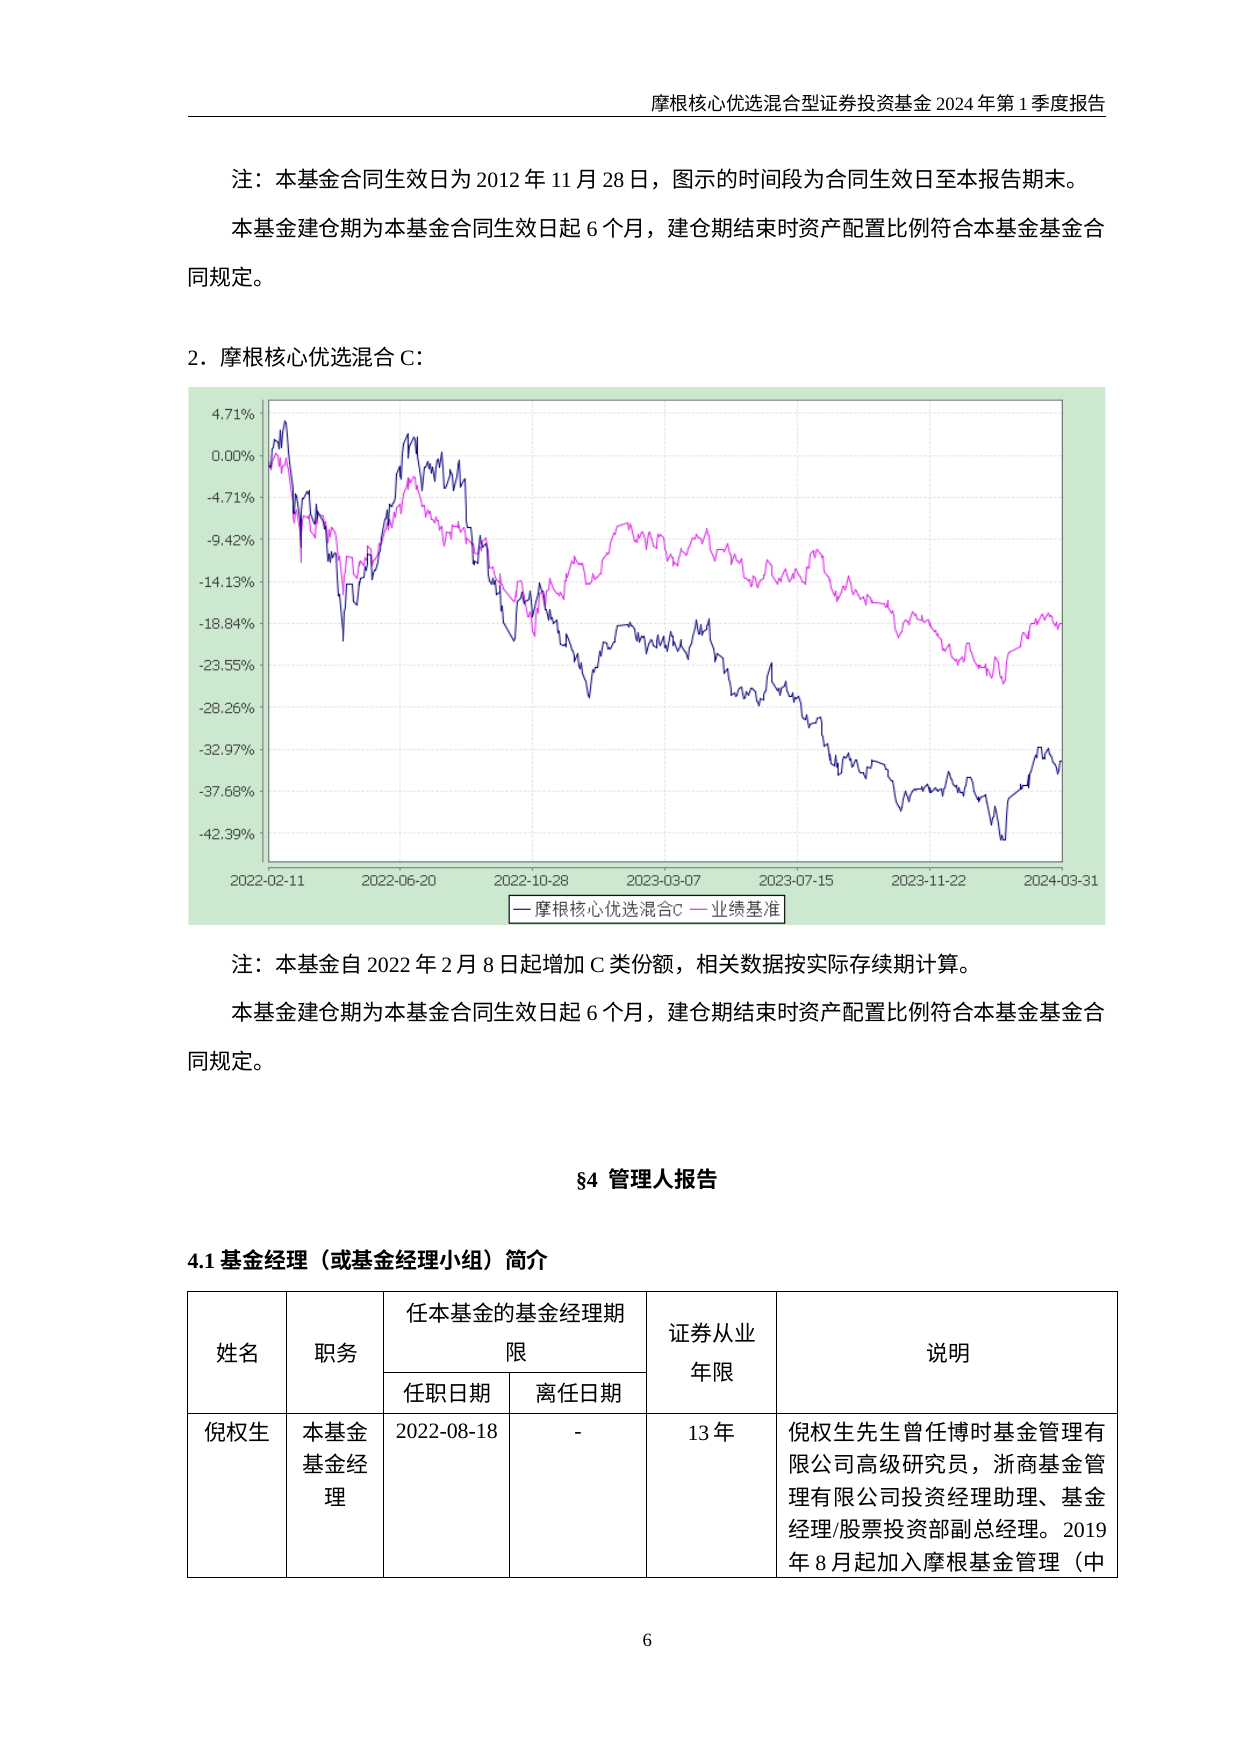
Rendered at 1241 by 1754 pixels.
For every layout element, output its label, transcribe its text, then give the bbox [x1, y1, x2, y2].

table_cell 倪权生 [188, 1414, 286, 1577]
table_cell 任职日期 [384, 1373, 509, 1413]
table_header 证券从业年限 [647, 1292, 776, 1413]
table_header 职务 [287, 1292, 383, 1413]
text 注：本基金合同生效日为2012年11月28日，图示的时间段为合同生效日至本报告期末。 [187, 162, 1106, 194]
table_cell 13年 [647, 1414, 776, 1577]
table_header 姓名 [188, 1292, 286, 1413]
text 4.1 基金经理（或基金经理小组）简介 [187, 1243, 1106, 1275]
picture [188, 387, 1106, 925]
table_cell 本基金基金经理 [287, 1414, 383, 1577]
table_cell 2022-08-18 [384, 1414, 509, 1577]
text 注：本基金自2022年2月8日起增加C类份额，相关数据按实际存续期计算。 [187, 947, 1106, 979]
text 2．摩根核心优选混合C： [187, 340, 1106, 372]
text 本基金建仓期为本基金合同生效日起6个月，建仓期结束时资产配置比例符合本基金基金合同规定。 [187, 995, 1106, 1076]
table_cell 离任日期 [510, 1373, 646, 1413]
table_header 说明 [777, 1292, 1117, 1413]
table_header 任本基金的基金经理期限 [384, 1292, 646, 1372]
table_cell - [510, 1414, 646, 1577]
text 本基金建仓期为本基金合同生效日起6个月，建仓期结束时资产配置比例符合本基金基金合同规定。 [187, 210, 1106, 292]
subtitle §4 管理人报告 [187, 1162, 1106, 1194]
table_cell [777, 1414, 1117, 1577]
